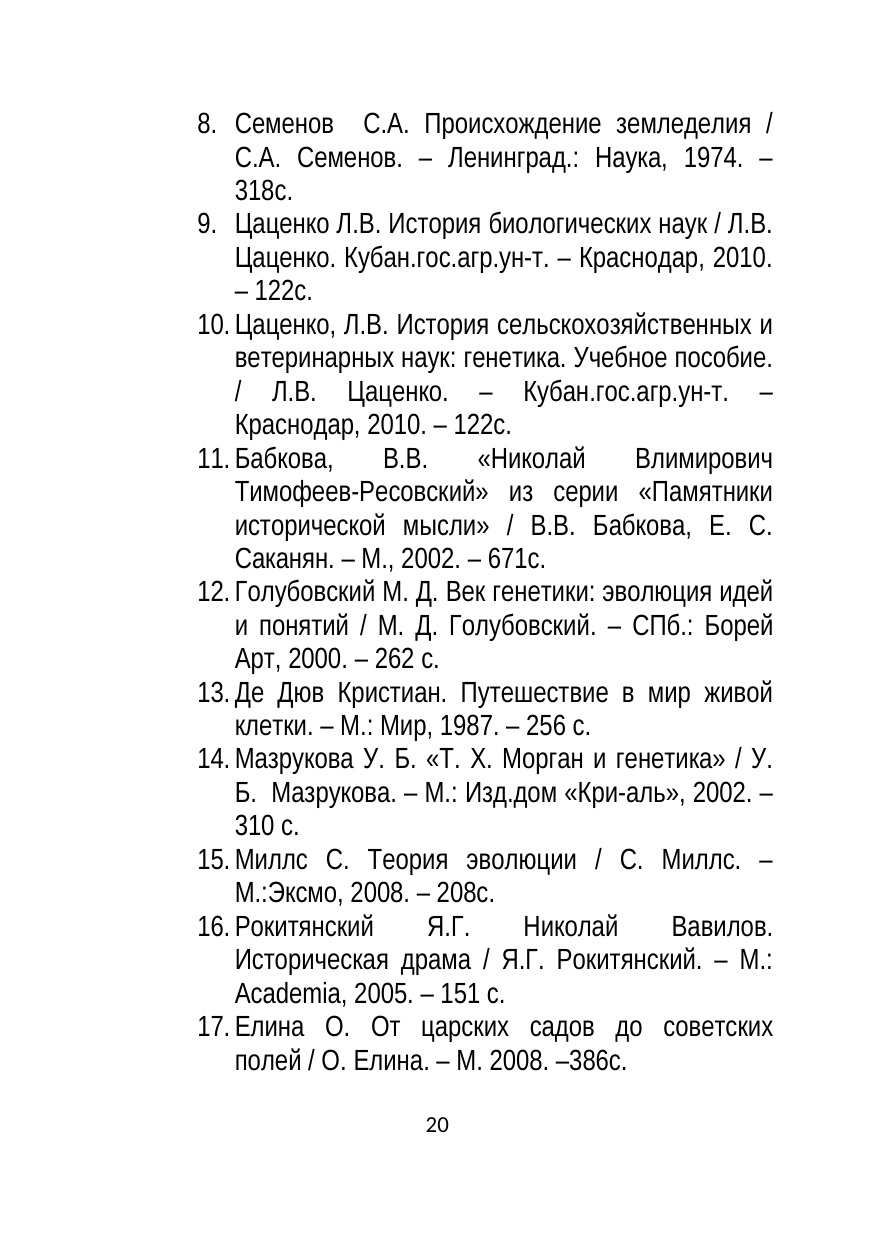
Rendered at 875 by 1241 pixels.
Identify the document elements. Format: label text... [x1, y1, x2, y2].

list Рокитянский Я.Г. Николай Вавилов. Историческая драма / Я.Г. Рокитянский. – М.: Аcademia, 2005. – 151 c. [197, 909, 774, 1009]
list Елина О. От царских садов до советских полей / О. Елина. – М. 2008. –386с. [197, 1009, 774, 1076]
list Цаценко, Л.В. История сельскохозяйственных и ветеринарных наук: генетика. Учебное пособие. / Л.В. Цаценко. – Кубан.гос.агр.ун-т. – Краснодар, 2010. – 122с. [197, 307, 774, 441]
list Мазрукова У. Б. «Т. Х. Морган и генетика» / У. Б. Мазрукова. – М.: Изд.дом «Кри-аль», 2002. – 310 с. [197, 742, 774, 842]
list Цаценко Л.В. История биологических наук / Л.В. Цаценко. Кубан.гос.агр.ун-т. – Краснодар, 2010. – 122с. [197, 207, 774, 307]
list Миллс С. Теория эволюции / С. Миллс. – М.:Эксмо, 2008. – 208с. [197, 842, 774, 909]
list Семенов С.А. Происхождение земледелия / С.А. Семенов. – Ленинград.: Наука, 1974. –318с. [197, 106, 774, 207]
list Де Дюв Кристиан. Путешествие в мир живой клетки. – М.: Мир, 1987. – 256 с. [197, 675, 774, 742]
list Голубовский М. Д. Век генетики: эволюция идей и понятий / М. Д. Голубовский. – СПб.: Борей Арт, 2000. – 262 с. [197, 574, 774, 675]
list Бабкова, В.В. «Николай Влимирович Тимофеев-Ресовский» из серии «Памятники исторической мысли» / В.В. Бабкова, Е. С. Саканян. – М., 2002. – 671с. [197, 441, 774, 574]
